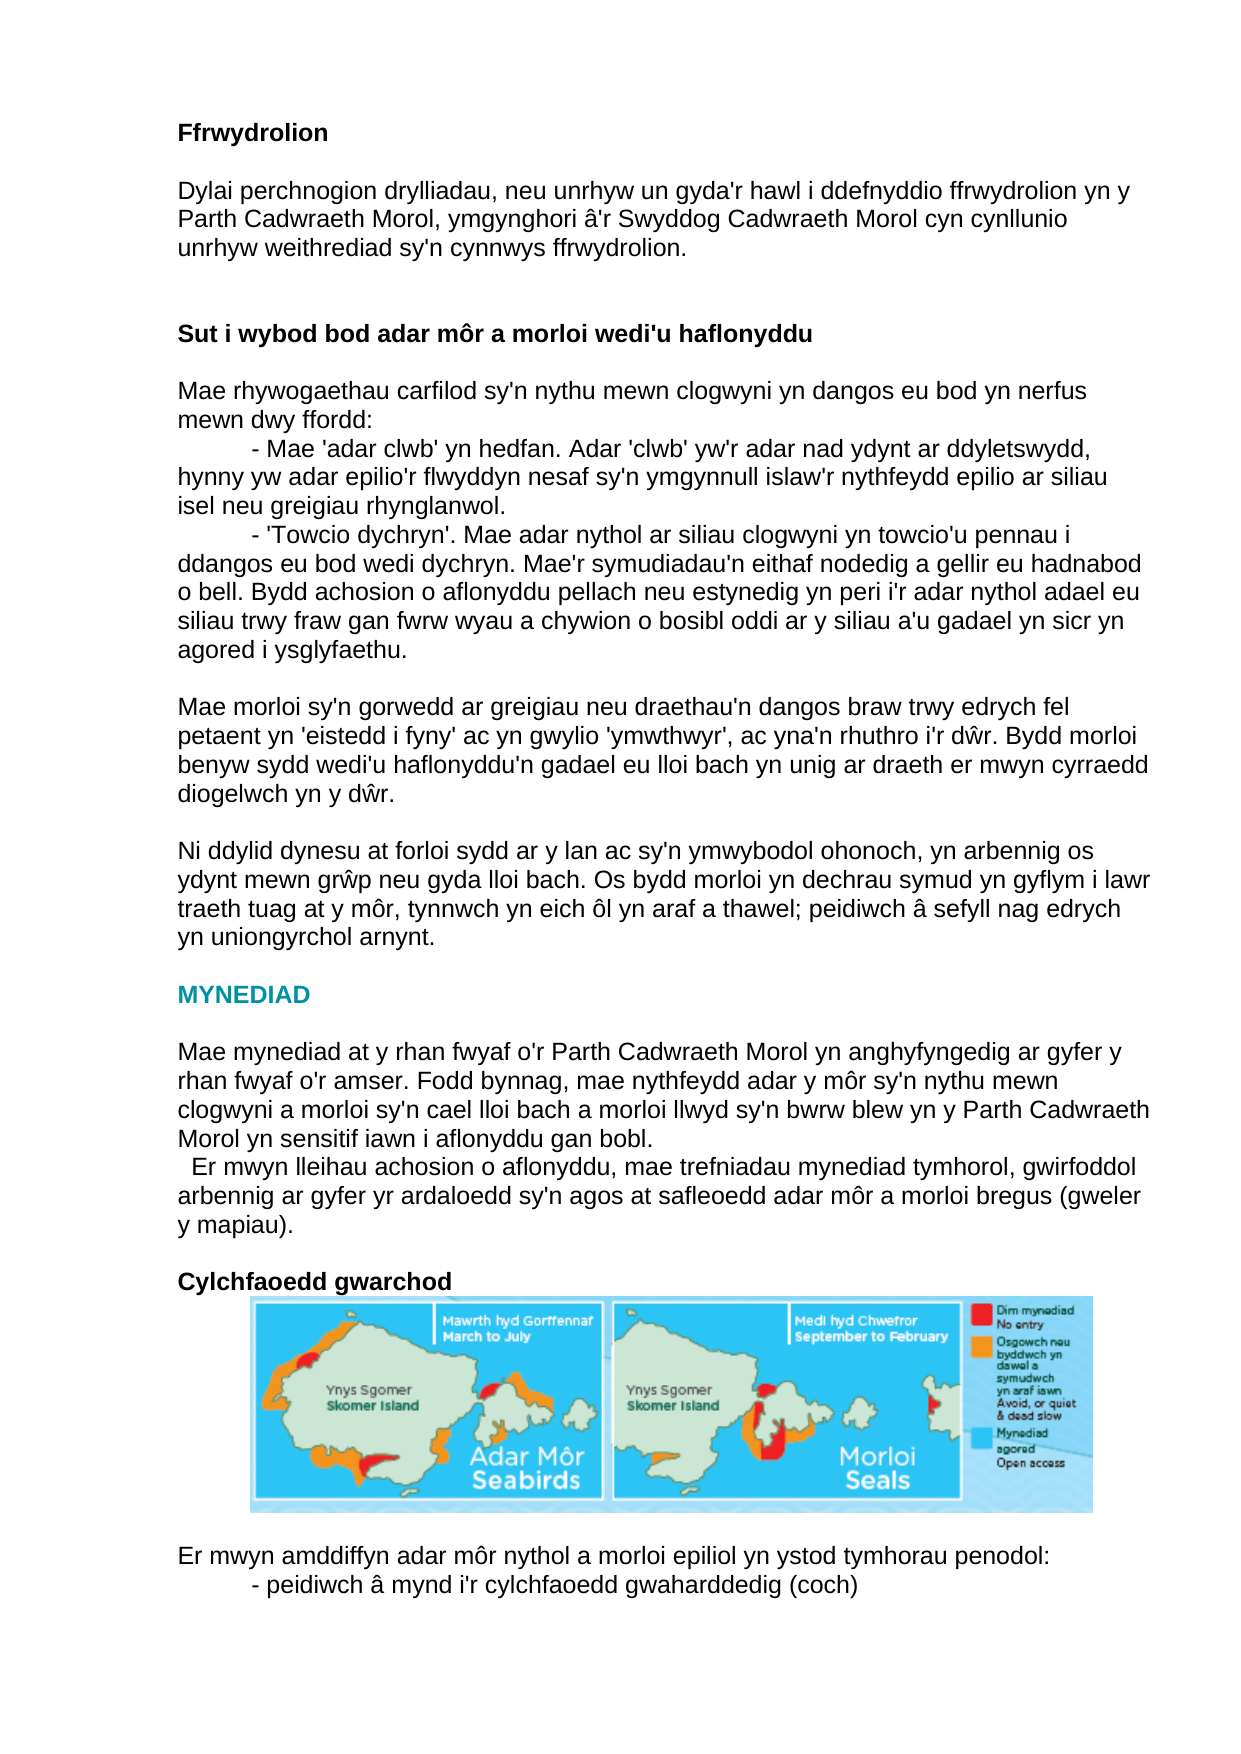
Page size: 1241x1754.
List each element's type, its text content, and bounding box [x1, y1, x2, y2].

text Sut i wybod bod adar môr a morloi wedi'u haflonyddu Mae rhywogaethau carfilod sy'n nythu mewn clogwyni yn dangos eu bod yn nerfus mewn dwy ffordd: [177, 319, 1152, 434]
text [177, 118, 1152, 319]
text - peidiwch â mynd i'r cylchfaoedd gwaharddedig (coch) [177, 1570, 1152, 1599]
text - 'Towcio dychryn'. Mae adar nythol ar siliau clogwyni yn towcio'u pennau i ddangos eu bod wedi dychryn. Mae'r symudiadau'n eithaf nodedig a gellir eu hadnabod o bell. Bydd achosion o aflonyddu pellach neu estynedig yn peri i'r adar nythol adael eu siliau trwy fraw gan fwrw wyau a chywion o bosibl oddi ar y siliau a'u gadael yn sicr yn agored i ysglyfaethu. Mae morloi sy'n gorwedd ar greigiau neu draethau'n dangos braw trwy edrych fel petaent yn 'eistedd i fyny' ac yn gwylio 'ymwthwyr', ac yna'n rhuthro i'r dŵr. Bydd morloi benyw sydd wedi'u haflonyddu'n gadael eu lloi bach yn unig ar draeth er mwyn cyrraedd diogelwch yn y dŵr. Ni ddylid dynesu at forloi sydd ar y lan ac sy'n ymwybodol ohonoch, yn arbennig os ydynt mewn grŵp neu gyda lloi bach. Os bydd morloi yn dechrau symud yn gyflym i lawr traeth tuag at y môr, tynnwch yn eich ôl yn araf a thawel; peidiwch â sefyll nag edrych yn uniongyrchol arnynt. MYNEDIAD Mae mynediad at y rhan fwyaf o'r Parth Cadwraeth Morol yn anghyfyngedig ar gyfer y rhan fwyaf o'r amser. Fodd bynnag, mae nythfeydd adar y môr sy'n nythu mewn clogwyni a morloi sy'n cael lloi bach a morloi llwyd sy'n bwrw blew yn y Parth Cadwraeth Morol yn sensitif iawn i aflonyddu gan bobl. Er mwyn lleihau achosion o aflonyddu, mae trefniadau mynediad tymhorol, gwirfoddol arbennig ar gyfer yr ardaloedd sy'n agos at safleoedd adar môr a morloi bregus (gweler y mapiau). Cylchfaoedd gwarchod [177, 520, 1152, 1296]
picture [250, 1296, 1093, 1513]
text - Mae 'adar clwb' yn hedfan. Adar 'clwb' yw'r adar nad ydynt ar ddyletswydd, hynny yw adar epilio'r flwyddyn nesaf sy'n ymgynnull islaw'r nythfeydd epilio ar siliau isel neu greigiau rhynglanwol. [177, 434, 1152, 520]
